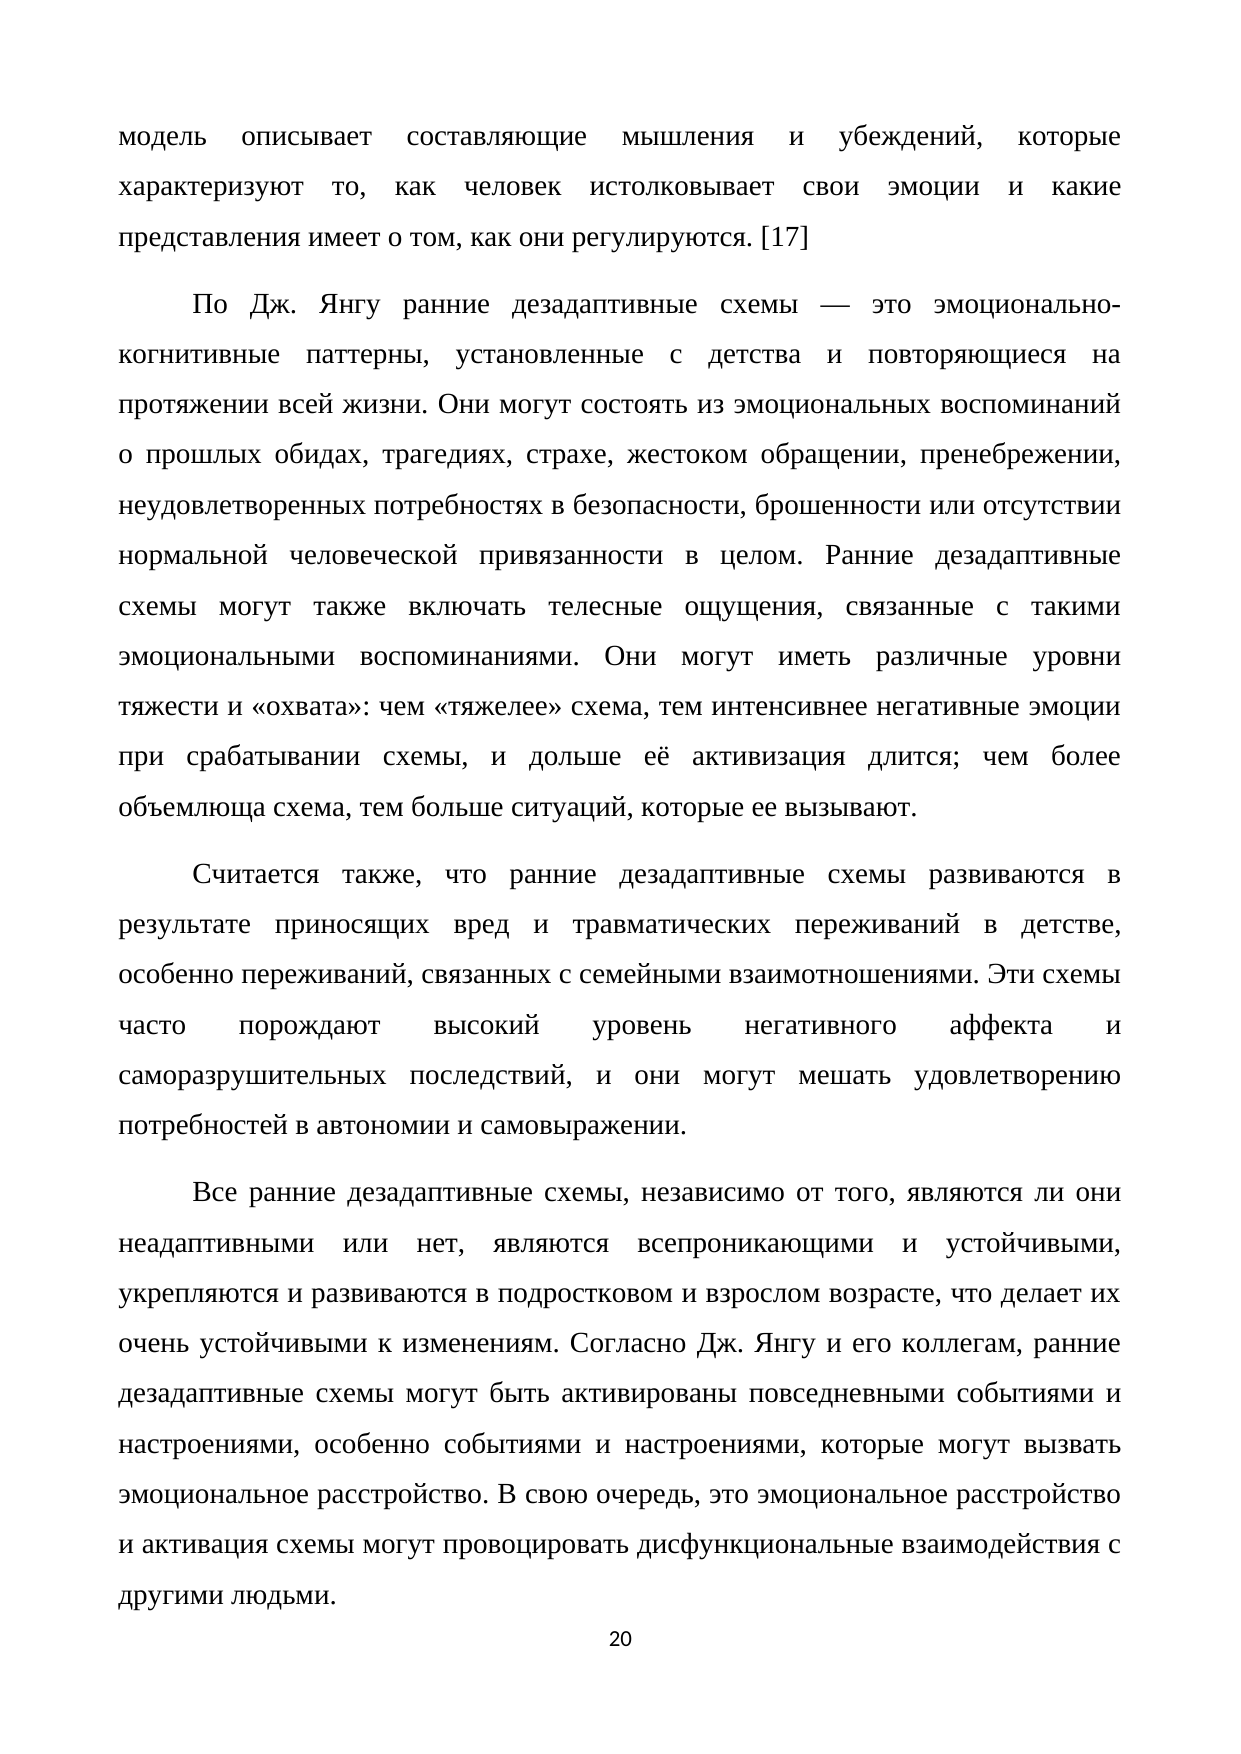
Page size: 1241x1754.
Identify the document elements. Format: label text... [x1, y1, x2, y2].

text По Дж. Янгу ранние дезадаптивные схемы — это эмоционально-когнитивные паттерны, установленные с детства и повторяющиеся на протяжении всей жизни. Они могут состоять из эмоциональных воспоминаний о прошлых обидах, трагедиях, страхе, жестоком обращении, пренебрежении, неудовлетворенных потребностях в безопасности, брошенности или отсутствии нормальной человеческой привязанности в целом. Ранние дезадаптивные схемы могут также включать телесные ощущения, связанные с такими эмоциональными воспоминаниями. Они могут иметь различные уровни тяжести и «охвата»: чем «тяжелее» схема, тем интенсивнее негативные эмоции при срабатывании схемы, и дольше её активизация длится; чем более объемлюща схема, тем больше ситуаций, которые ее вызывают. [118, 286, 1122, 822]
text Все ранние дезадаптивные схемы, независимо от того, являются ли они неадаптивными или нет, являются всепроникающими и устойчивыми, укрепляются и развиваются в подростковом и взрослом возрасте, что делает их очень устойчивыми к изменениям. Согласно Дж. Янгу и его коллегам, ранние дезадаптивные схемы могут быть активированы повседневными событиями и настроениями, особенно событиями и настроениями, которые могут вызвать эмоциональное расстройство. В свою очередь, это эмоциональное расстройство и активация схемы могут провоцировать дисфункциональные взаимодействия с другими людьми. [118, 1174, 1122, 1610]
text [118, 118, 1122, 252]
text Считается также, что ранние дезадаптивные схемы развиваются в результате приносящих вред и травматических переживаний в детстве, особенно переживаний, связанных с семейными взаимотношениями. Эти схемы часто порождают высокий уровень негативного аффекта и саморазрушительных последствий, и они могут мешать удовлетворению потребностей в автономии и самовыражении. [118, 856, 1122, 1141]
